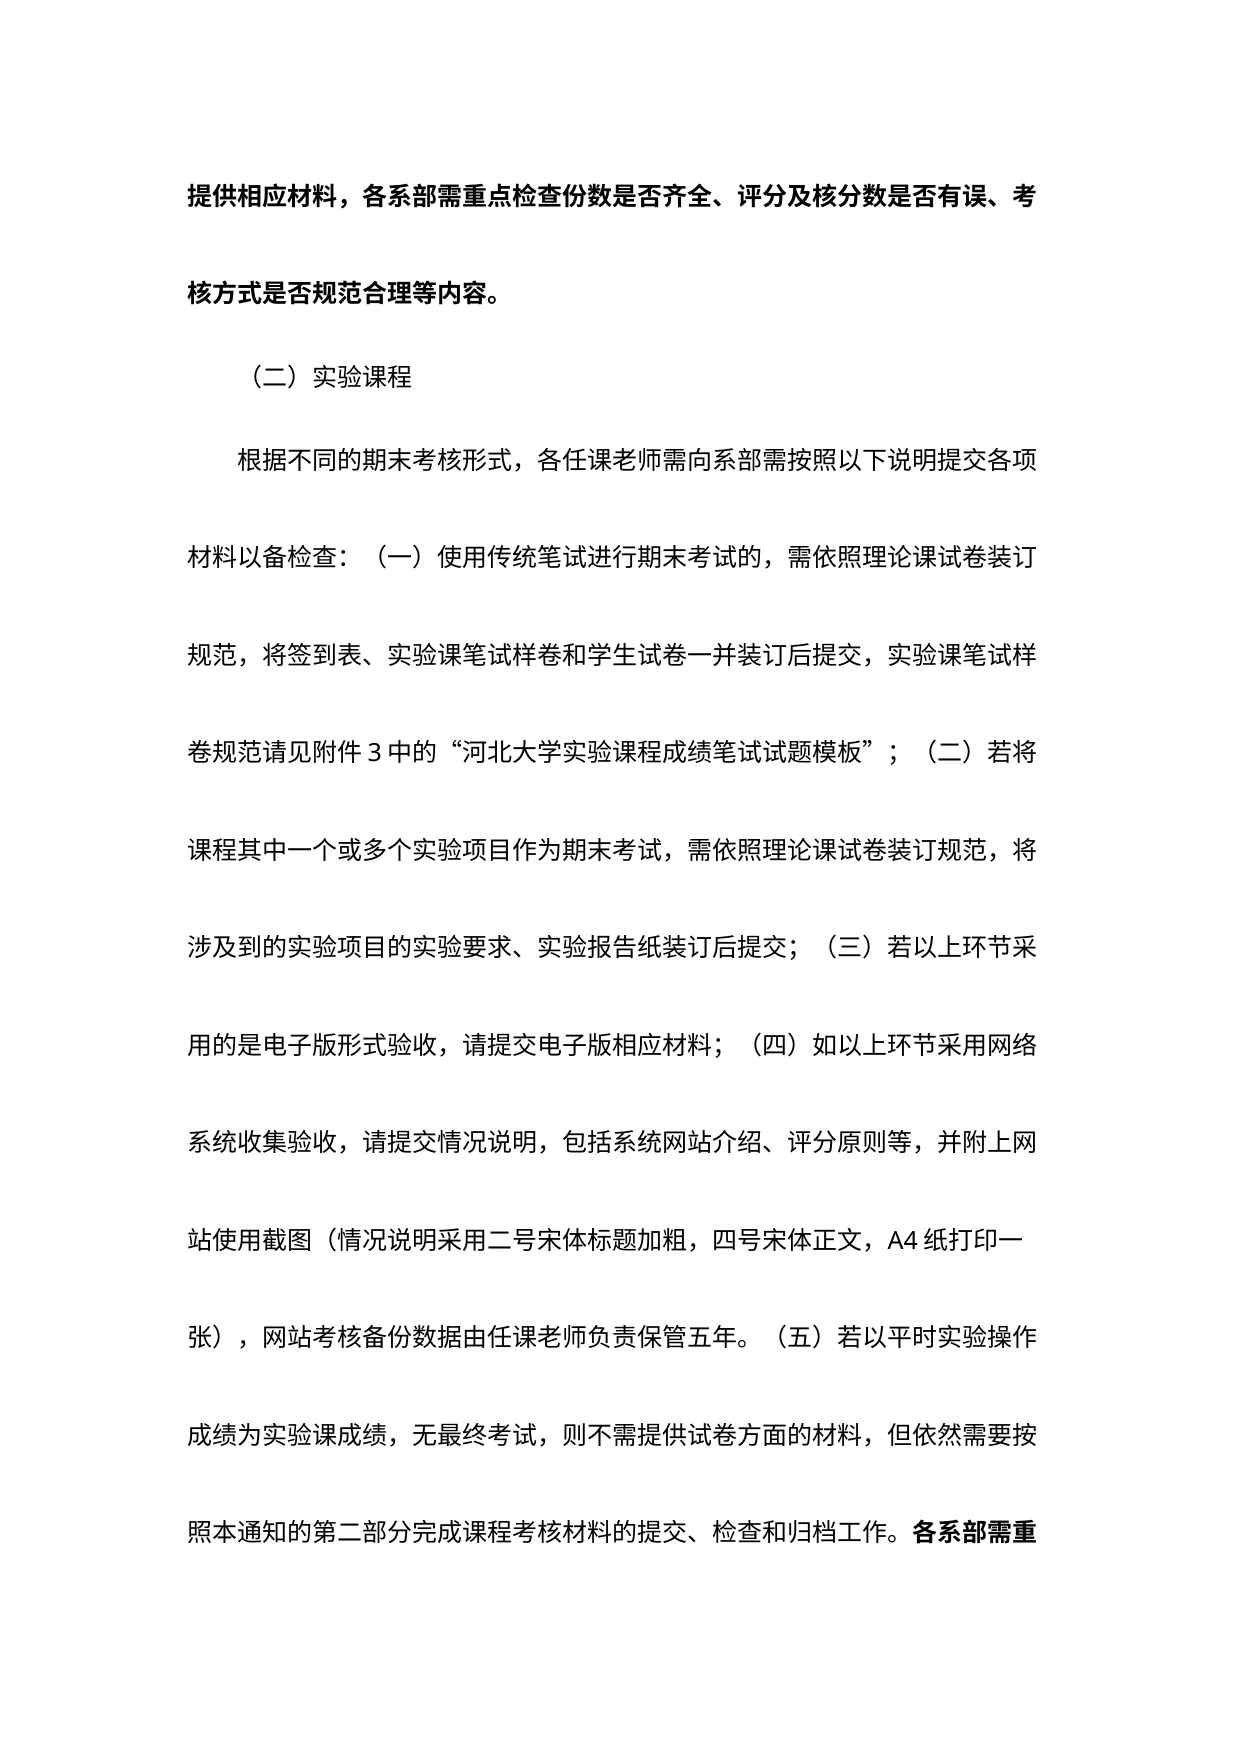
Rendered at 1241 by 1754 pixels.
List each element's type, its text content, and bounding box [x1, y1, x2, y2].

text （二）实验课程 [187, 343, 1053, 408]
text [187, 162, 1053, 324]
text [187, 426, 1053, 1563]
